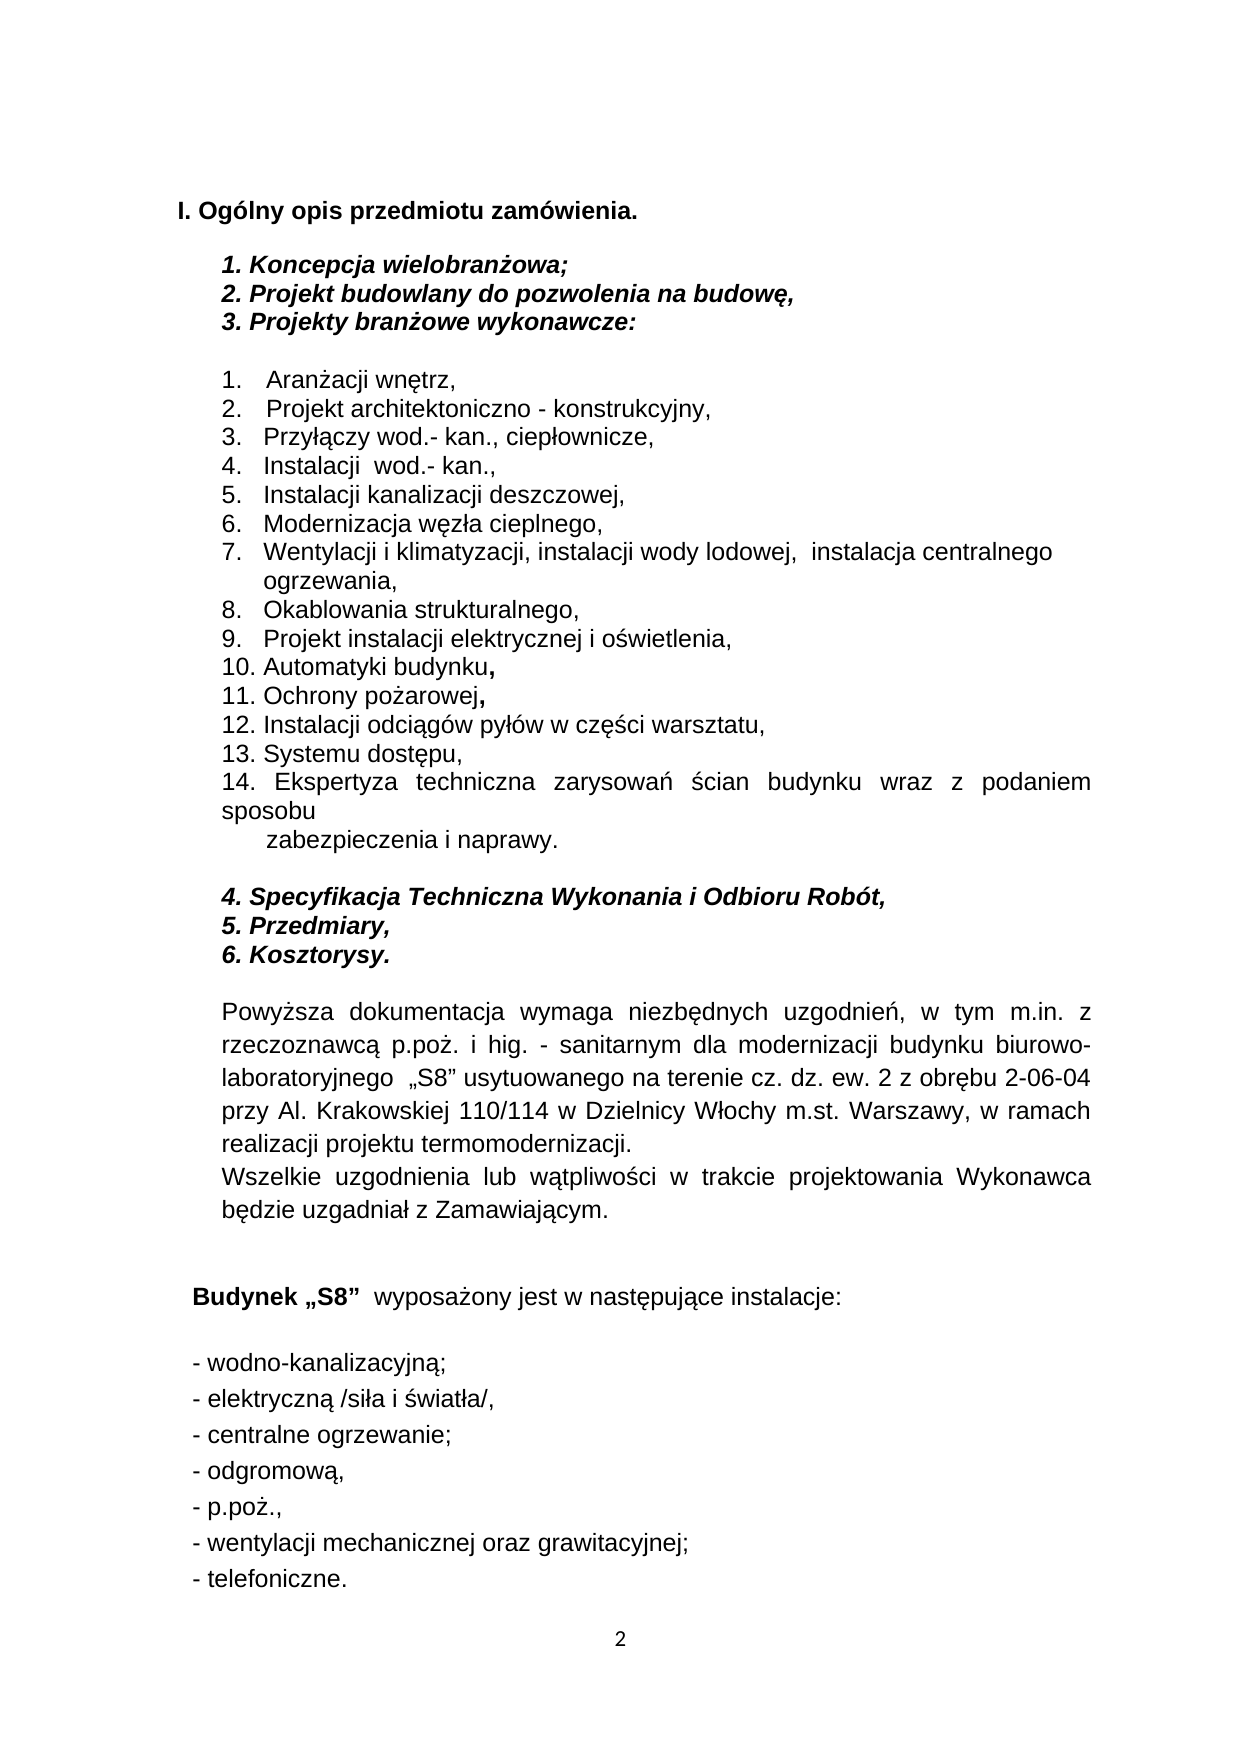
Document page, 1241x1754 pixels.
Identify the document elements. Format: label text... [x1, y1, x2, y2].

text 3. Projekty branżowe wykonawcze: [221, 307, 1093, 336]
text Powyższa dokumentacja wymaga niezbędnych uzgodnień, w tym m.in. z rzeczoznawcą p.poż. i hig. - sanitarnym dla modernizacji budynku biurowo-laboratoryjnego „S8” usytuowanego na terenie cz. dz. ew. 2 z obrębu 2-06-04 przy Al. Krakowskiej 110/114 w Dzielnicy Włochy m.st. Warszawy, w ramach realizacji projektu termomodernizacji. [221, 997, 1093, 1158]
text zabezpieczenia i naprawy. [221, 825, 1093, 853]
text 12. Instalacji odciągów pyłów w części warsztatu, [221, 710, 1093, 738]
list Aranżacji wnętrz, [221, 365, 1093, 393]
text - p.poż., [192, 1492, 1093, 1521]
text - elektryczną /siła i światła/, [192, 1384, 1093, 1413]
text 3. Przyłączy wod.- kan., ciepłownicze, [221, 422, 1093, 451]
text 8. Okablowania strukturalnego, [221, 595, 1093, 623]
text 14. Ekspertyza techniczna zarysowań ścian budynku wraz z podaniem sposobu [221, 767, 1093, 825]
text - odgromową, [192, 1456, 1093, 1485]
text 4. Specyfikacja Techniczna Wykonania i Odbioru Robót, [221, 882, 1093, 911]
text Budynek „S8” wyposażony jest w następujące instalacje: [192, 1282, 1093, 1311]
text 7. Wentylacji i klimatyzacji, instalacji wody lodowej, instalacja centralnego [221, 537, 1093, 566]
text 5. Przedmiary, [221, 911, 1093, 940]
text 5. Instalacji kanalizacji deszczowej, [221, 480, 1093, 508]
text 10. Automatyki budynku, [221, 652, 1093, 681]
text - wodno-kanalizacyjną; [192, 1348, 1093, 1377]
text 11. Ochrony pożarowej, [221, 681, 1093, 710]
text - telefoniczne. [192, 1564, 1092, 1593]
text 9. Projekt instalacji elektrycznej i oświetlenia, [221, 623, 1093, 652]
text - centralne ogrzewanie; [192, 1420, 1093, 1449]
text ogrzewania, [221, 566, 1093, 595]
list Projekt architektoniczno - konstrukcyjny, [221, 393, 1093, 422]
text 2. Projekt budowlany do pozwolenia na budowę, [221, 278, 1093, 307]
text - wentylacji mechanicznej oraz grawitacyjnej; [192, 1528, 1092, 1557]
text 4. Instalacji wod.- kan., [221, 451, 1093, 480]
text Wszelkie uzgodnienia lub wątpliwości w trakcie projektowania Wykonawca będzie uzgadniał z Zamawiającym. [221, 1162, 1093, 1224]
text 13. Systemu dostępu, [221, 738, 1093, 767]
text I. Ogólny opis przedmiotu zamówienia. [177, 196, 1093, 225]
text 6. Modernizacja węzła cieplnego, [221, 508, 1093, 537]
text 6. Kosztorysy. [221, 940, 1093, 968]
text 1. Koncepcja wielobranżowa; [221, 250, 1093, 278]
